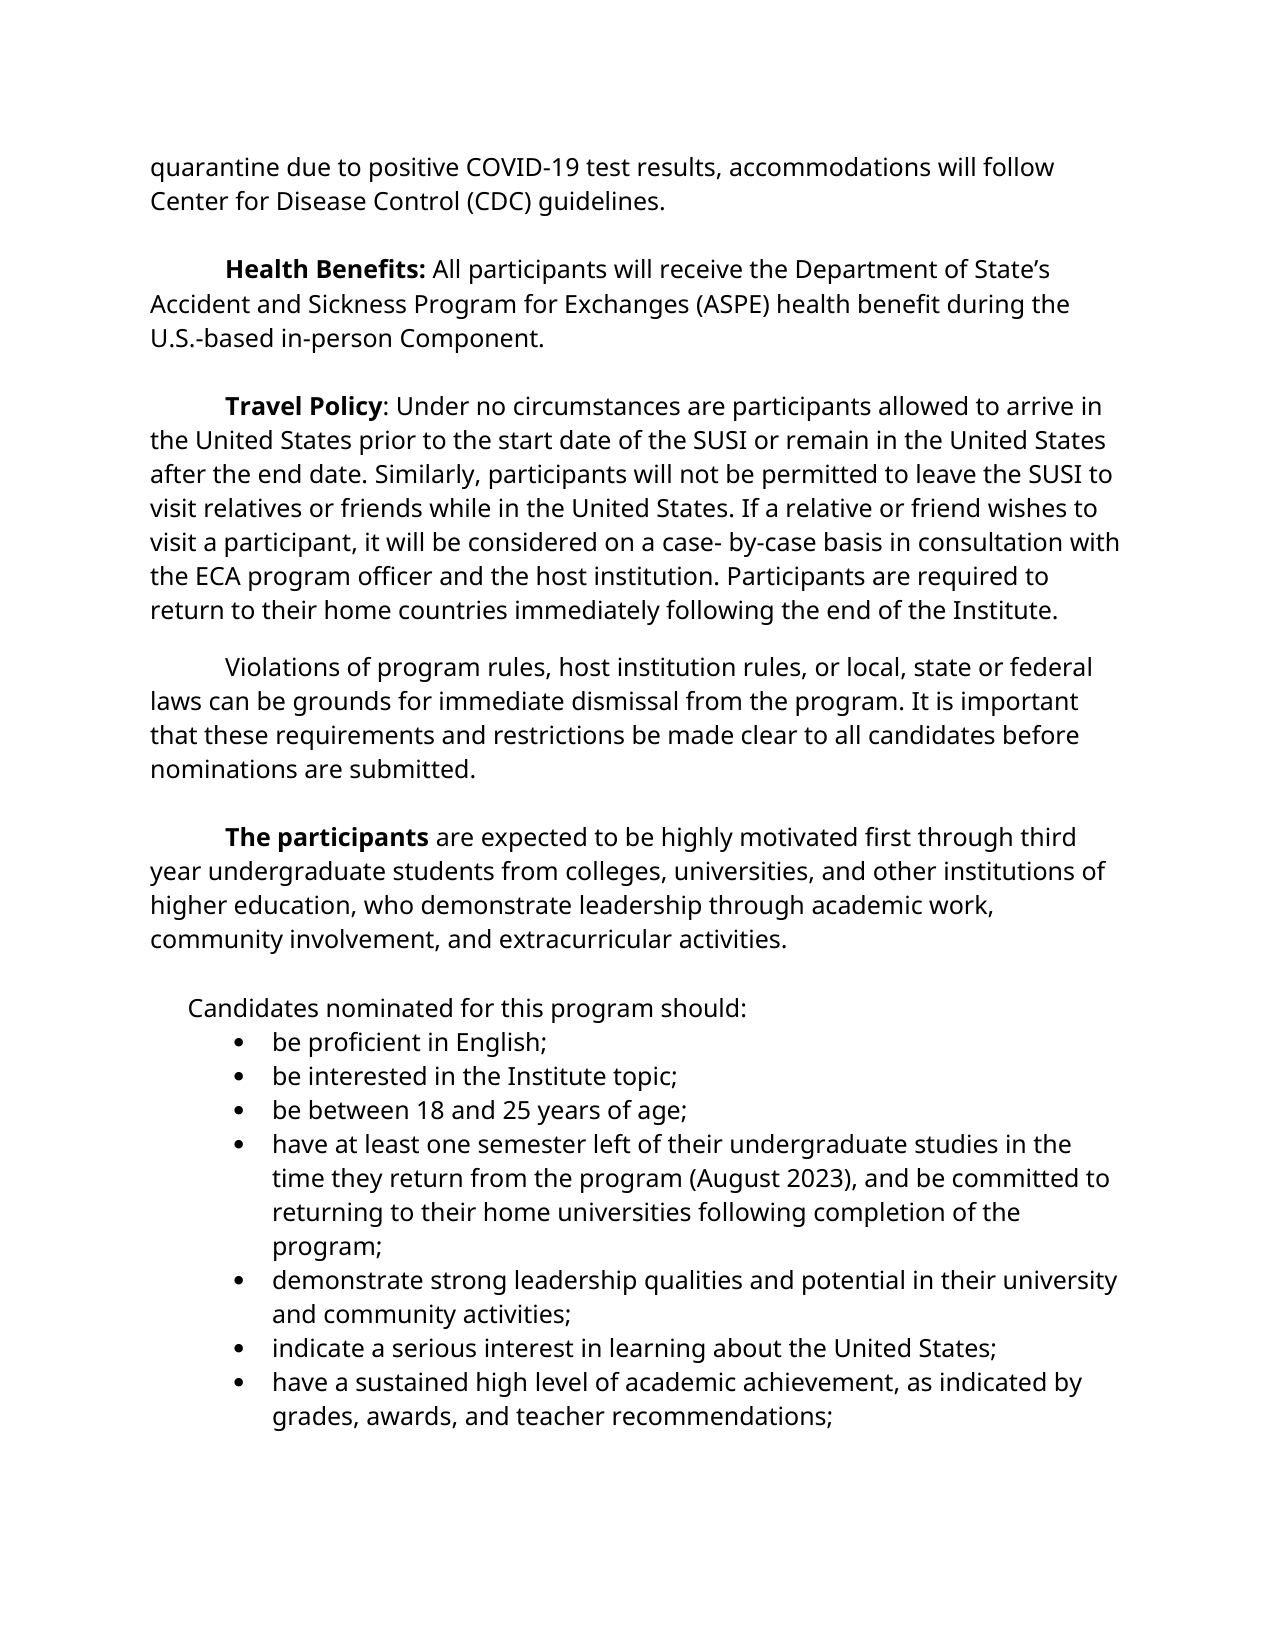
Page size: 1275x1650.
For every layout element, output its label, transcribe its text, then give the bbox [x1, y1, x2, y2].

list be interested in the Institute topic; [234, 1058, 1125, 1092]
list demonstrate strong leadership qualities and potential in their university and community activities; [234, 1263, 1125, 1331]
text Violations of program rules, host institution rules, or local, state or federal laws can be grounds for immediate dismissal from the program. It is important that these requirements and restrictions be made clear to all candidates before nominations are submitted. [150, 649, 1125, 786]
list indicate a serious interest in learning about the United States; [234, 1331, 1125, 1365]
text Health Benefits: All participants will receive the Department of State’s Accident and Sickness Program for Exchanges (ASPE) health benefit during the U.S.-based in-person Component. [150, 252, 1125, 354]
list have a sustained high level of academic achievement, as indicated by grades, awards, and teacher recommendations; [234, 1365, 1125, 1433]
text Candidates nominated for this program should: [150, 990, 1125, 1024]
text The participants are expected to be highly motivated first through third year undergraduate students from colleges, universities, and other institutions of higher education, who demonstrate leadership through academic work, community involvement, and extracurricular activities. [150, 820, 1125, 956]
text Travel Policy: Under no circumstances are participants allowed to arrive in the United States prior to the start date of the SUSI or remain in the United States after the end date. Similarly, participants will not be permitted to leave the SUSI to visit relatives or friends while in the United States. If a relative or friend wishes to visit a participant, it will be considered on a case- by-case basis in consultation with the ECA program officer and the host institution. Participants are required to return to their home countries immediately following the end of the Institute. [150, 388, 1125, 627]
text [150, 150, 1125, 218]
list be between 18 and 25 years of age; [234, 1092, 1125, 1126]
list have at least one semester left of their undergraduate studies in the time they return from the program (August 2023), and be committed to returning to their home universities following completion of the program; [234, 1126, 1125, 1263]
list be proficient in English; [234, 1024, 1125, 1058]
